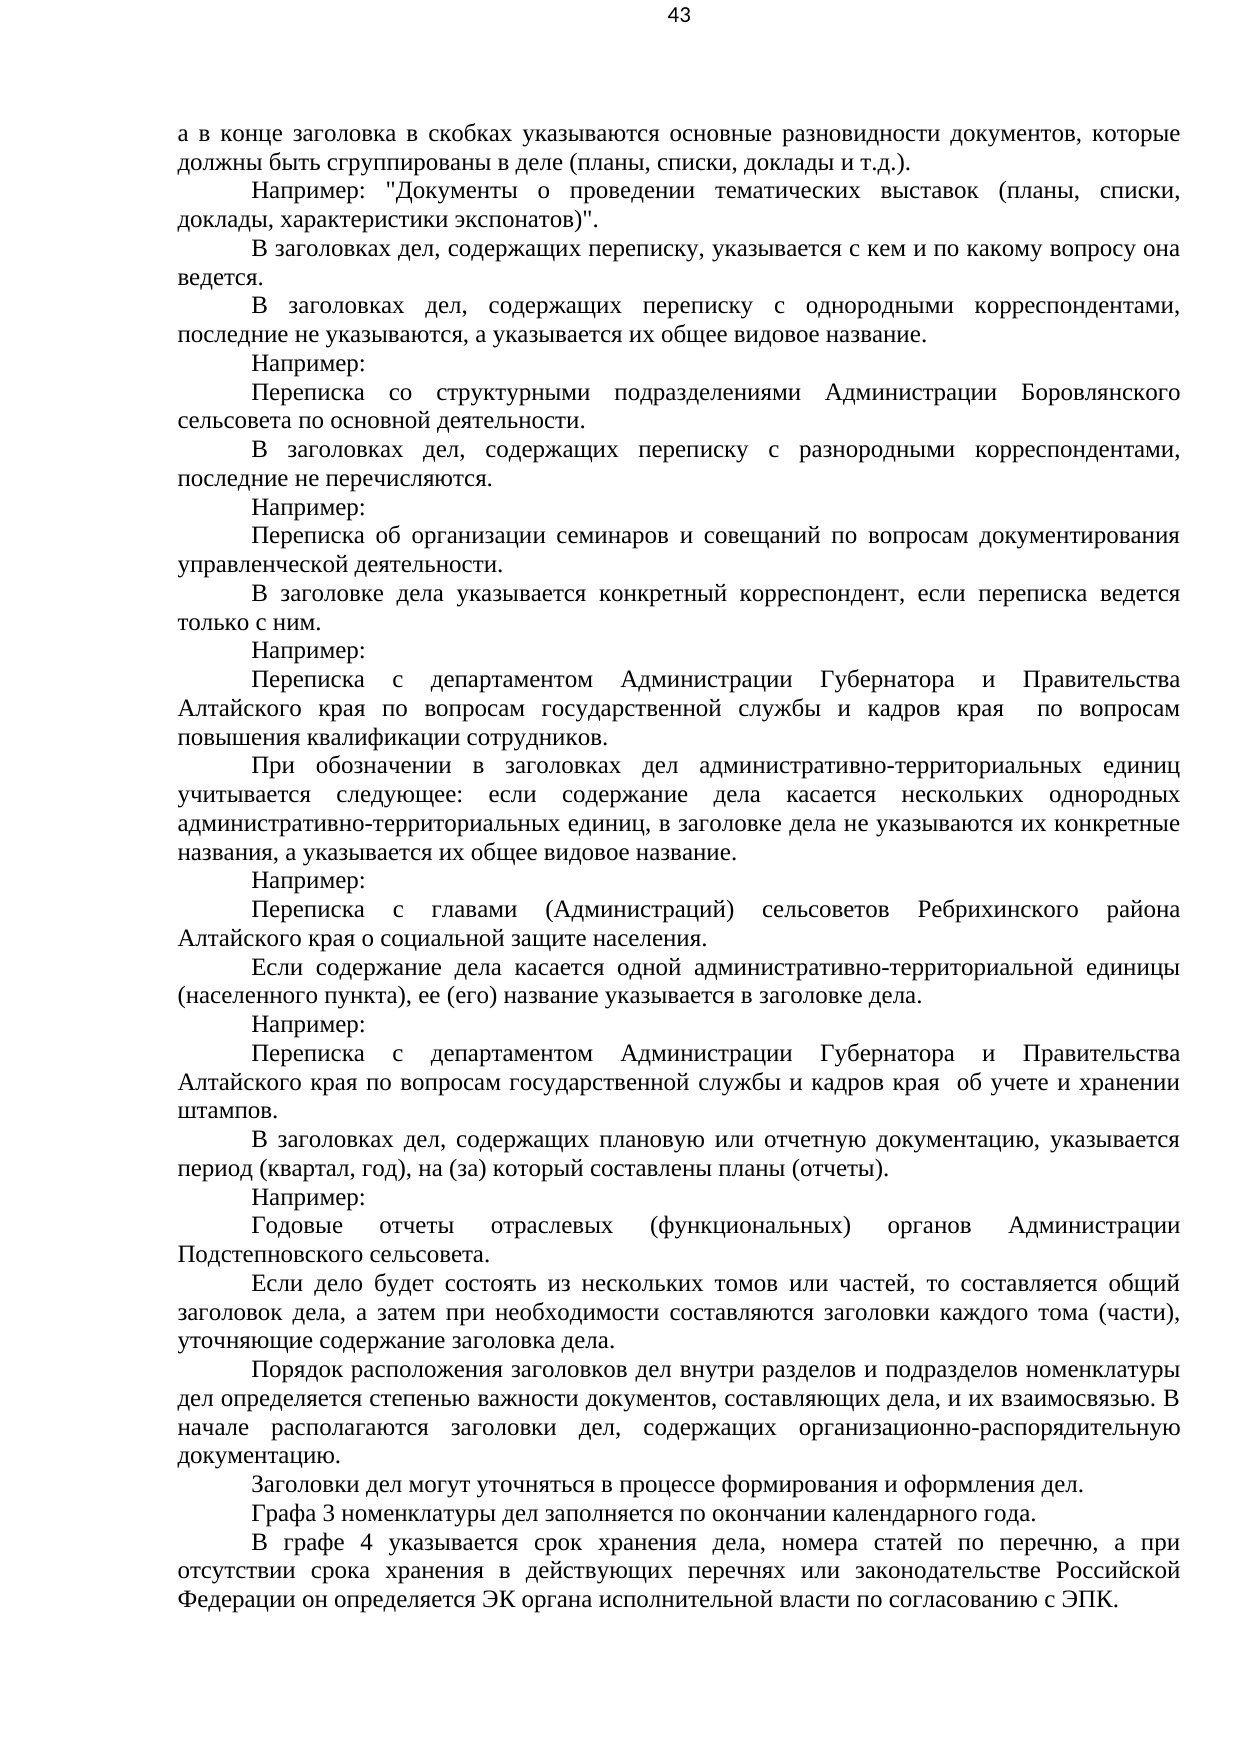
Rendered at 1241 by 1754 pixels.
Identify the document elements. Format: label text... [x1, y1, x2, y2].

text Переписка об организации семинаров и совещаний по вопросам документирования управленческой деятельности. [177, 521, 1181, 578]
text При обозначении в заголовках дел административно-территориальных единиц учитывается следующее: если содержание дела касается нескольких однородных административно-территориальных единиц, в заголовке дела не указываются их конкретные названия, а указывается их общее видовое название. [177, 751, 1181, 866]
text Например: [177, 348, 1181, 377]
text Переписка с департаментом Администрации Губернатора и Правительства Алтайского края по вопросам государственной службы и кадров края по вопросам повышения квалификации сотрудников. [177, 664, 1181, 751]
text В заголовках дел, содержащих переписку, указывается с кем и по какому вопросу она ведется. [177, 233, 1181, 291]
text В заголовках дел, содержащих переписку с разнородными корреспондентами, последние не перечисляются. [177, 434, 1181, 492]
text Переписка с департаментом Администрации Губернатора и Правительства Алтайского края по вопросам государственной службы и кадров края об учете и хранении штампов. [177, 1038, 1181, 1124]
text Например: [177, 636, 1181, 664]
text Заголовки дел могут уточняться в процессе формирования и оформления дел. [177, 1469, 1181, 1498]
text Например: [177, 1009, 1181, 1038]
text Переписка со структурными подразделениями Администрации Боровлянского сельсовета по основной деятельности. [177, 377, 1181, 434]
text Годовые отчеты отраслевых (функциональных) органов Администрации Подстепновского сельсовета. [177, 1211, 1181, 1268]
text Графа 3 номенклатуры дел заполняется по окончании календарного года. [177, 1498, 1181, 1527]
text В заголовках дел, содержащих переписку с однородными корреспондентами, последние не указываются, а указывается их общее видовое название. [177, 291, 1181, 348]
text Если содержание дела касается одной административно-территориальной единицы (населенного пункта), ее (его) название указывается в заголовке дела. [177, 952, 1181, 1009]
text Порядок расположения заголовков дел внутри разделов и подразделов номенклатуры дел определяется степенью важности документов, составляющих дела, и их взаимосвязью. В начале располагаются заголовки дел, содержащих организационно-распорядительную документацию. [177, 1354, 1181, 1469]
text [177, 118, 1181, 176]
text Например: [177, 866, 1181, 894]
text В заголовке дела указывается конкретный корреспондент, если переписка ведется только с ним. [177, 578, 1181, 636]
text Например: [177, 1182, 1181, 1211]
text Переписка с главами (Администраций) сельсоветов Ребрихинского района Алтайского края о социальной защите населения. [177, 894, 1181, 952]
text Например: [177, 492, 1181, 521]
text В заголовках дел, содержащих плановую или отчетную документацию, указывается период (квартал, год), на (за) который составлены планы (отчеты). [177, 1124, 1181, 1182]
text В графе 4 указывается срок хранения дела, номера статей по перечню, а при отсутствии срока хранения в действующих перечнях или законодательстве Российской Федерации он определяется ЭК органа исполнительной власти по согласованию с ЭПК. [177, 1527, 1181, 1613]
text Например: "Документы о проведении тематических выставок (планы, списки, доклады, характеристики экспонатов)". [177, 176, 1181, 233]
text Если дело будет состоять из нескольких томов или частей, то составляется общий заголовок дела, а затем при необходимости составляются заголовки каждого тома (части), уточняющие содержание заголовка дела. [177, 1268, 1181, 1354]
